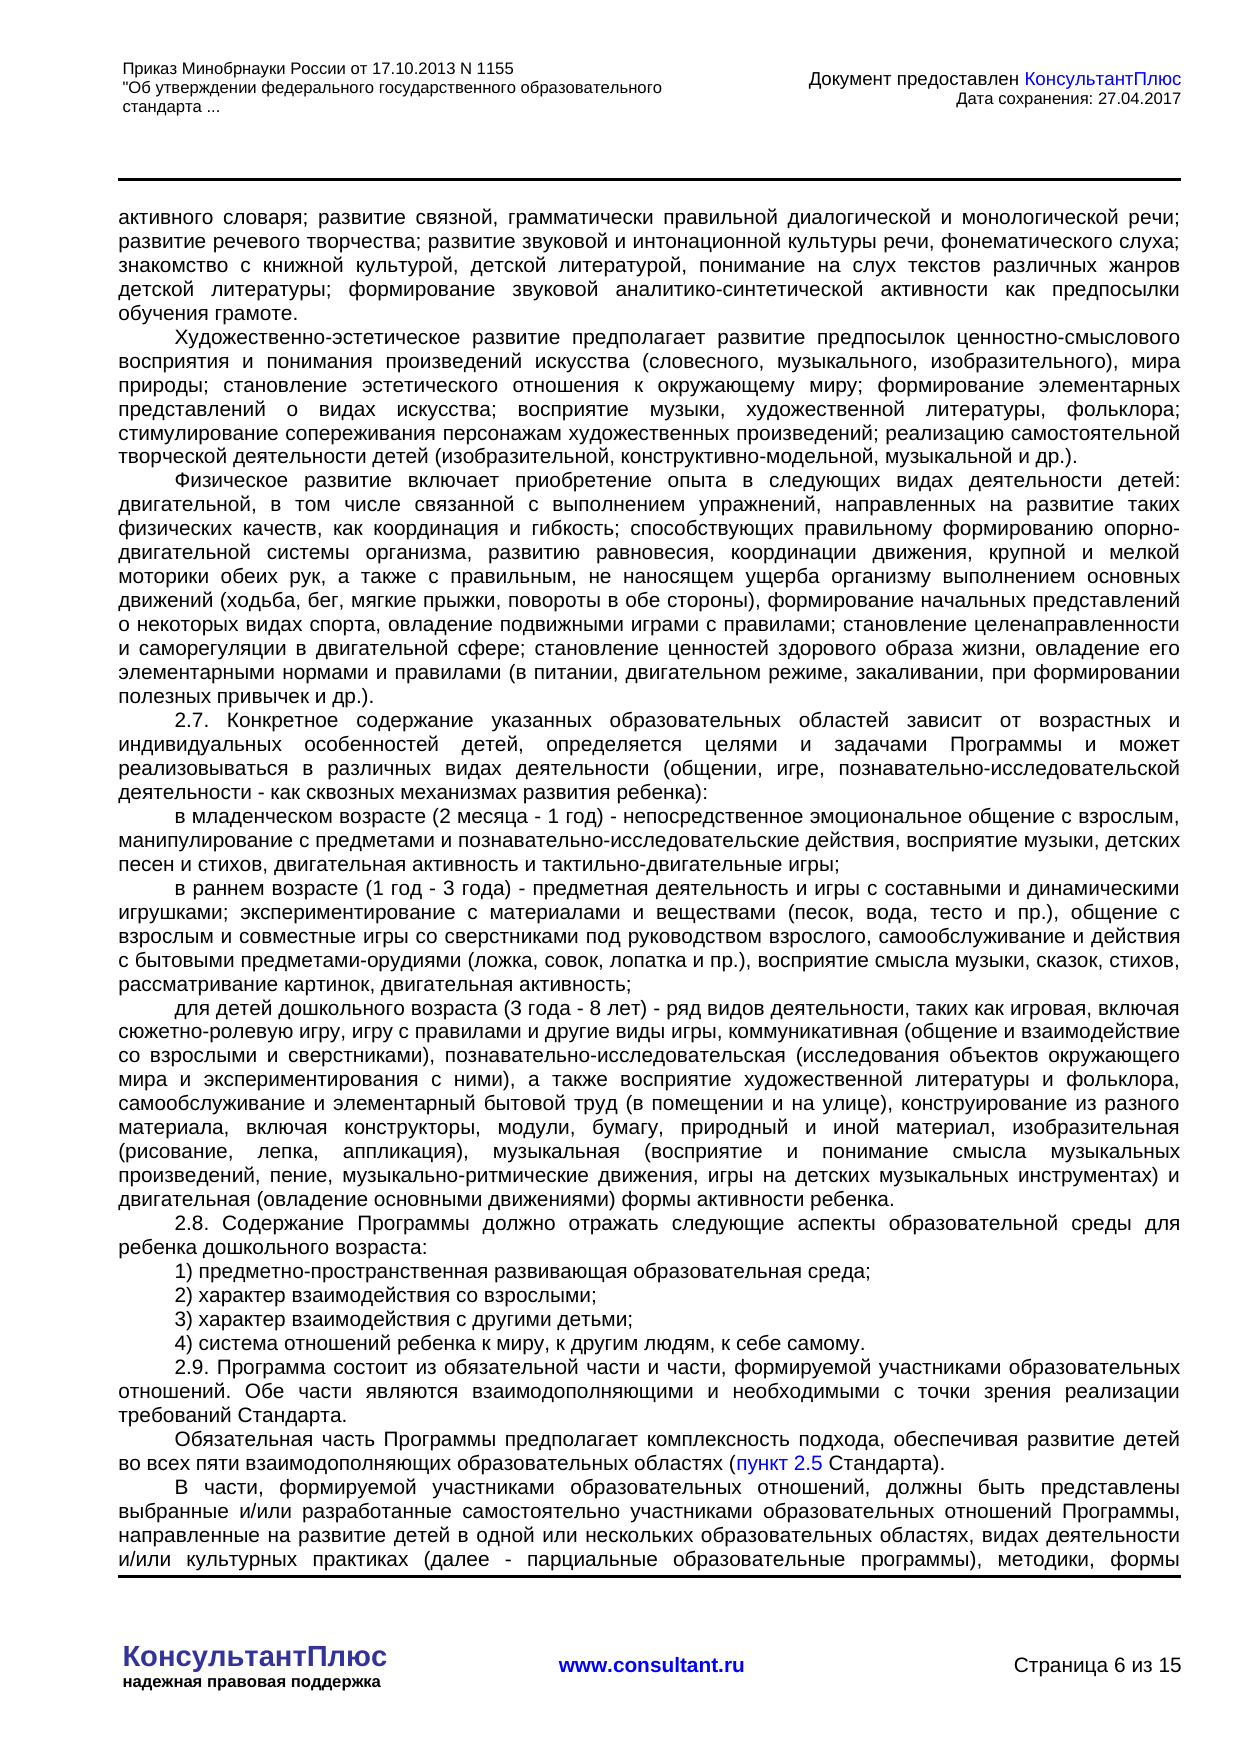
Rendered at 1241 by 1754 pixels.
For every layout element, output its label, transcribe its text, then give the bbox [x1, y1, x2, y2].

text Обязательная часть Программы предполагает комплексность подхода, обеспечивая развитие детей во всех пяти взаимодополняющих образовательных областях (пункт 2.5 Стандарта). [118, 1427, 1181, 1474]
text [118, 1474, 1181, 1570]
text Физическое развитие включает приобретение опыта в следующих видах деятельности детей: двигательной, в том числе связанной с выполнением упражнений, направленных на развитие таких физических качеств, как координация и гибкость; способствующих правильному формированию опорно-двигательной системы организма, развитию равновесия, координации движения, крупной и мелкой моторики обеих рук, а также с правильным, не наносящем ущерба организму выполнением основных движений (ходьба, бег, мягкие прыжки, повороты в обе стороны), формирование начальных представлений о некоторых видах спорта, овладение подвижными играми с правилами; становление целенаправленности и саморегуляции в двигательной сфере; становление ценностей здорового образа жизни, овладение его элементарными нормами и правилами (в питании, двигательном режиме, закаливании, при формировании полезных привычек и др.). [118, 468, 1181, 708]
text 1) предметно-пространственная развивающая образовательная среда; [118, 1259, 1181, 1283]
text 4) система отношений ребенка к миру, к другим людям, к себе самому. [118, 1331, 1181, 1355]
text 2.9. Программа состоит из обязательной части и части, формируемой участниками образовательных отношений. Обе части являются взаимодополняющими и необходимыми с точки зрения реализации требований Стандарта. [118, 1355, 1181, 1427]
text 2) характер взаимодействия со взрослыми; [118, 1283, 1181, 1307]
text в младенческом возрасте (2 месяца - 1 год) - непосредственное эмоциональное общение с взрослым, манипулирование с предметами и познавательно-исследовательские действия, восприятие музыки, детских песен и стихов, двигательная активность и тактильно-двигательные игры; [118, 804, 1181, 876]
text 2.7. Конкретное содержание указанных образовательных областей зависит от возрастных и индивидуальных особенностей детей, определяется целями и задачами Программы и может реализовываться в различных видах деятельности (общении, игре, познавательно-исследовательской деятельности - как сквозных механизмах развития ребенка): [118, 708, 1181, 804]
text в раннем возрасте (1 год - 3 года) - предметная деятельность и игры с составными и динамическими игрушками; экспериментирование с материалами и веществами (песок, вода, тесто и пр.), общение с взрослым и совместные игры со сверстниками под руководством взрослого, самообслуживание и действия с бытовыми предметами-орудиями (ложка, совок, лопатка и пр.), восприятие смысла музыки, сказок, стихов, рассматривание картинок, двигательная активность; [118, 876, 1181, 995]
text 2.8. Содержание Программы должно отражать следующие аспекты образовательной среды для ребенка дошкольного возраста: [118, 1211, 1181, 1259]
text Художественно-эстетическое развитие предполагает развитие предпосылок ценностно-смыслового восприятия и понимания произведений искусства (словесного, музыкального, изобразительного), мира природы; становление эстетического отношения к окружающему миру; формирование элементарных представлений о видах искусства; восприятие музыки, художественной литературы, фольклора; стимулирование сопереживания персонажам художественных произведений; реализацию самостоятельной творческой деятельности детей (изобразительной, конструктивно-модельной, музыкальной и др.). [118, 324, 1181, 468]
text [118, 205, 1181, 324]
text для детей дошкольного возраста (3 года - 8 лет) - ряд видов деятельности, таких как игровая, включая сюжетно-ролевую игру, игру с правилами и другие виды игры, коммуникативная (общение и взаимодействие со взрослыми и сверстниками), познавательно-исследовательская (исследования объектов окружающего мира и экспериментирования с ними), а также восприятие художественной литературы и фольклора, самообслуживание и элементарный бытовой труд (в помещении и на улице), конструирование из разного материала, включая конструкторы, модули, бумагу, природный и иной материал, изобразительная (рисование, лепка, аппликация), музыкальная (восприятие и понимание смысла музыкальных произведений, пение, музыкально-ритмические движения, игры на детских музыкальных инструментах) и двигательная (овладение основными движениями) формы активности ребенка. [118, 995, 1181, 1211]
text 3) характер взаимодействия с другими детьми; [118, 1307, 1181, 1331]
